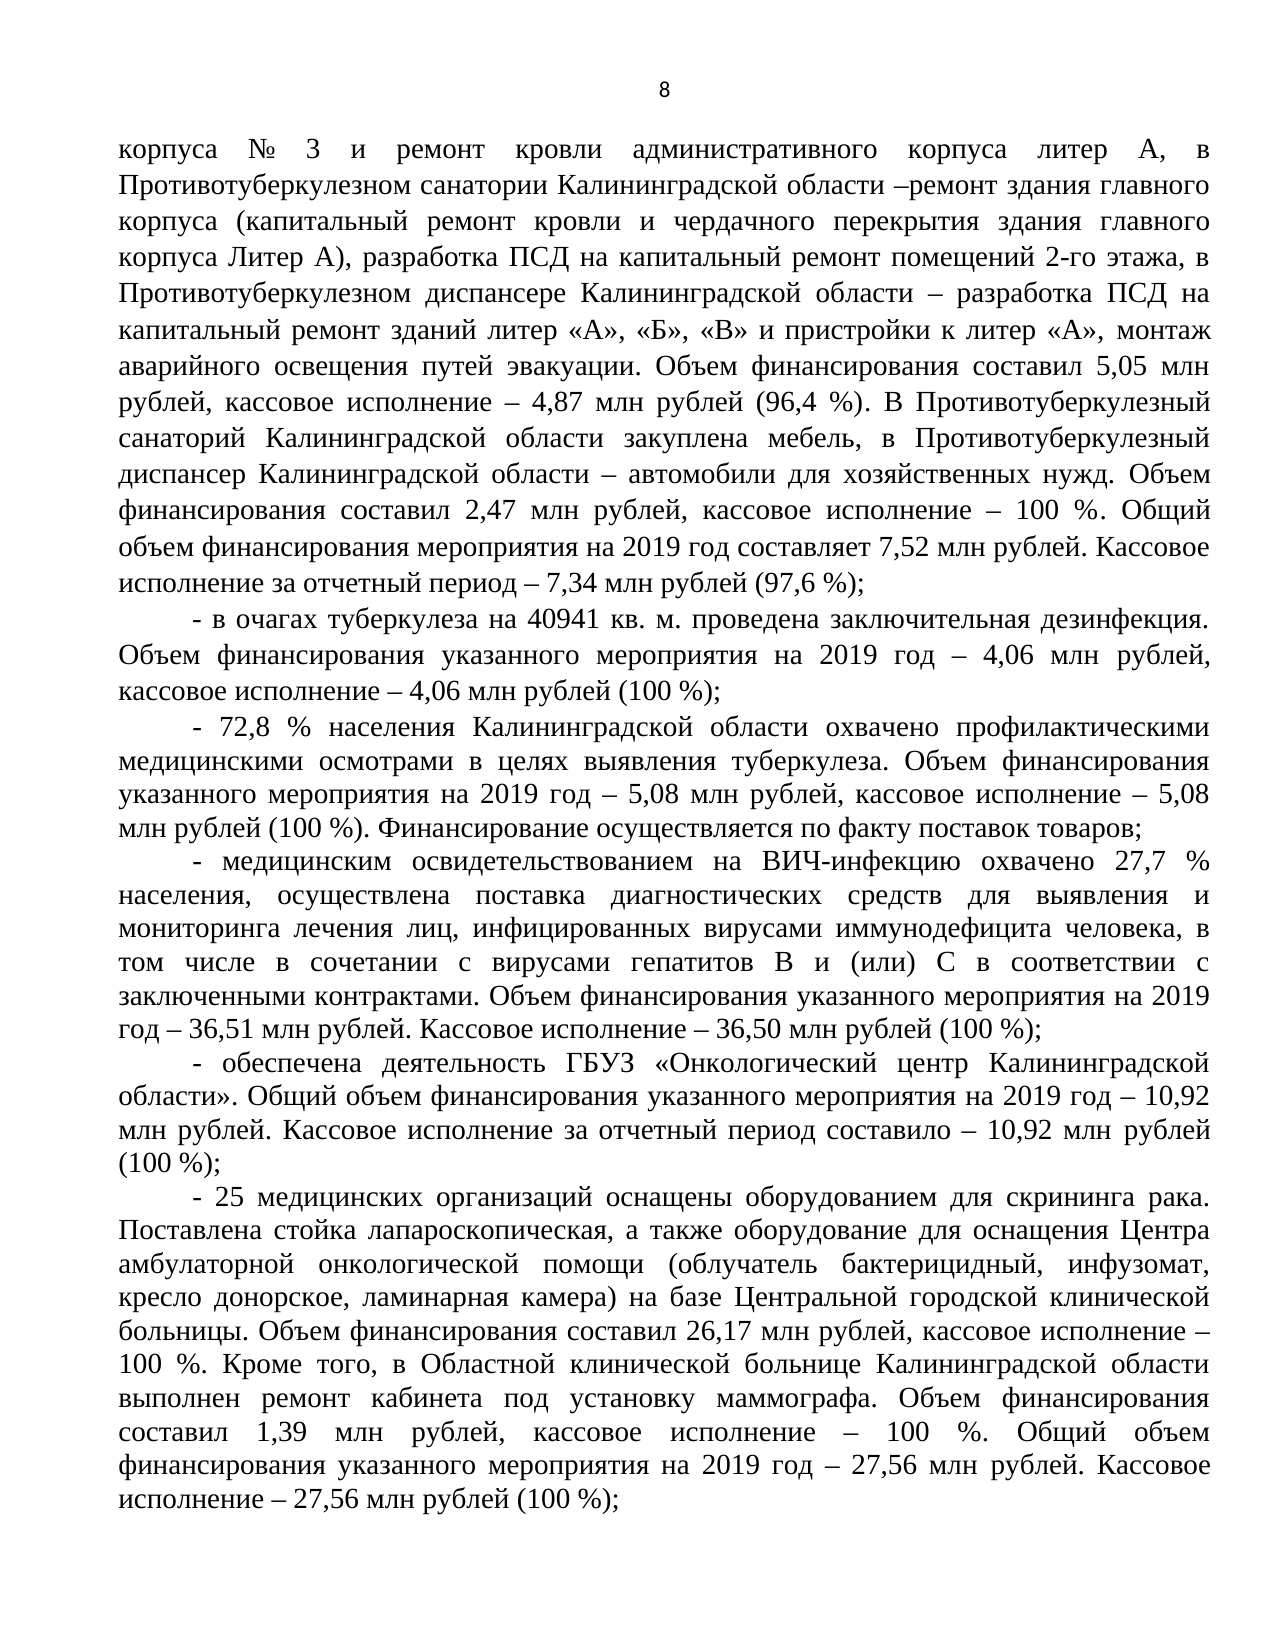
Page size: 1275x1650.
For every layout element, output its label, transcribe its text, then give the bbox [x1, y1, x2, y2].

text - медицинским освидетельствованием на ВИЧ-инфекцию охвачено 27,7 % населения, осуществлена поставка диагностических средств для выявления и мониторинга лечения лиц, инфицированных вирусами иммунодефицита человека, в том числе в сочетании с вирусами гепатитов B и (или) C в соответствии с заключенными контрактами. Объем финансирования указанного мероприятия на 2019 год – 36,51 млн рублей. Кассовое исполнение – 36,50 млн рублей (100 %); [118, 843, 1211, 1045]
text - 25 медицинских организаций оснащены оборудованием для скрининга рака. Поставлена стойка лапароскопическая, а также оборудование для оснащения Центра амбулаторной онкологической помощи (облучатель бактерицидный, инфузомат, кресло донорское, ламинарная камера) на базе Центральной городской клинической больницы. Объем финансирования составил 26,17 млн рублей, кассовое исполнение – 100 %. Кроме того, в Областной клинической больнице Калининградской области выполнен ремонт кабинета под установку маммографа. Объем финансирования составил 1,39 млн рублей, кассовое исполнение – 100 %. Общий объем финансирования указанного мероприятия на 2019 год – 27,56 млн рублей. Кассовое исполнение – 27,56 млн рублей (100 %); [118, 1179, 1211, 1514]
text - 72,8 % населения Калининградской области охвачено профилактическими медицинскими осмотрами в целях выявления туберкулеза. Объем финансирования указанного мероприятия на 2019 год – 5,08 млн рублей, кассовое исполнение – 5,08 млн рублей (100 %). Финансирование осуществляется по факту поставок товаров; [118, 709, 1211, 843]
text - в очагах туберкулеза на 40941 кв. м. проведена заключительная дезинфекция. Объем финансирования указанного мероприятия на 2019 год – 4,06 млн рублей, кассовое исполнение – 4,06 млн рублей (100 %); [118, 601, 1211, 707]
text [118, 131, 1211, 598]
text - обеспечена деятельность ГБУЗ «Онкологический центр Калининградской области». Общий объем финансирования указанного мероприятия на 2019 год – 10,92 млн рублей. Кассовое исполнение за отчетный период составило – 10,92 млн рублей (100 %); [118, 1045, 1211, 1179]
